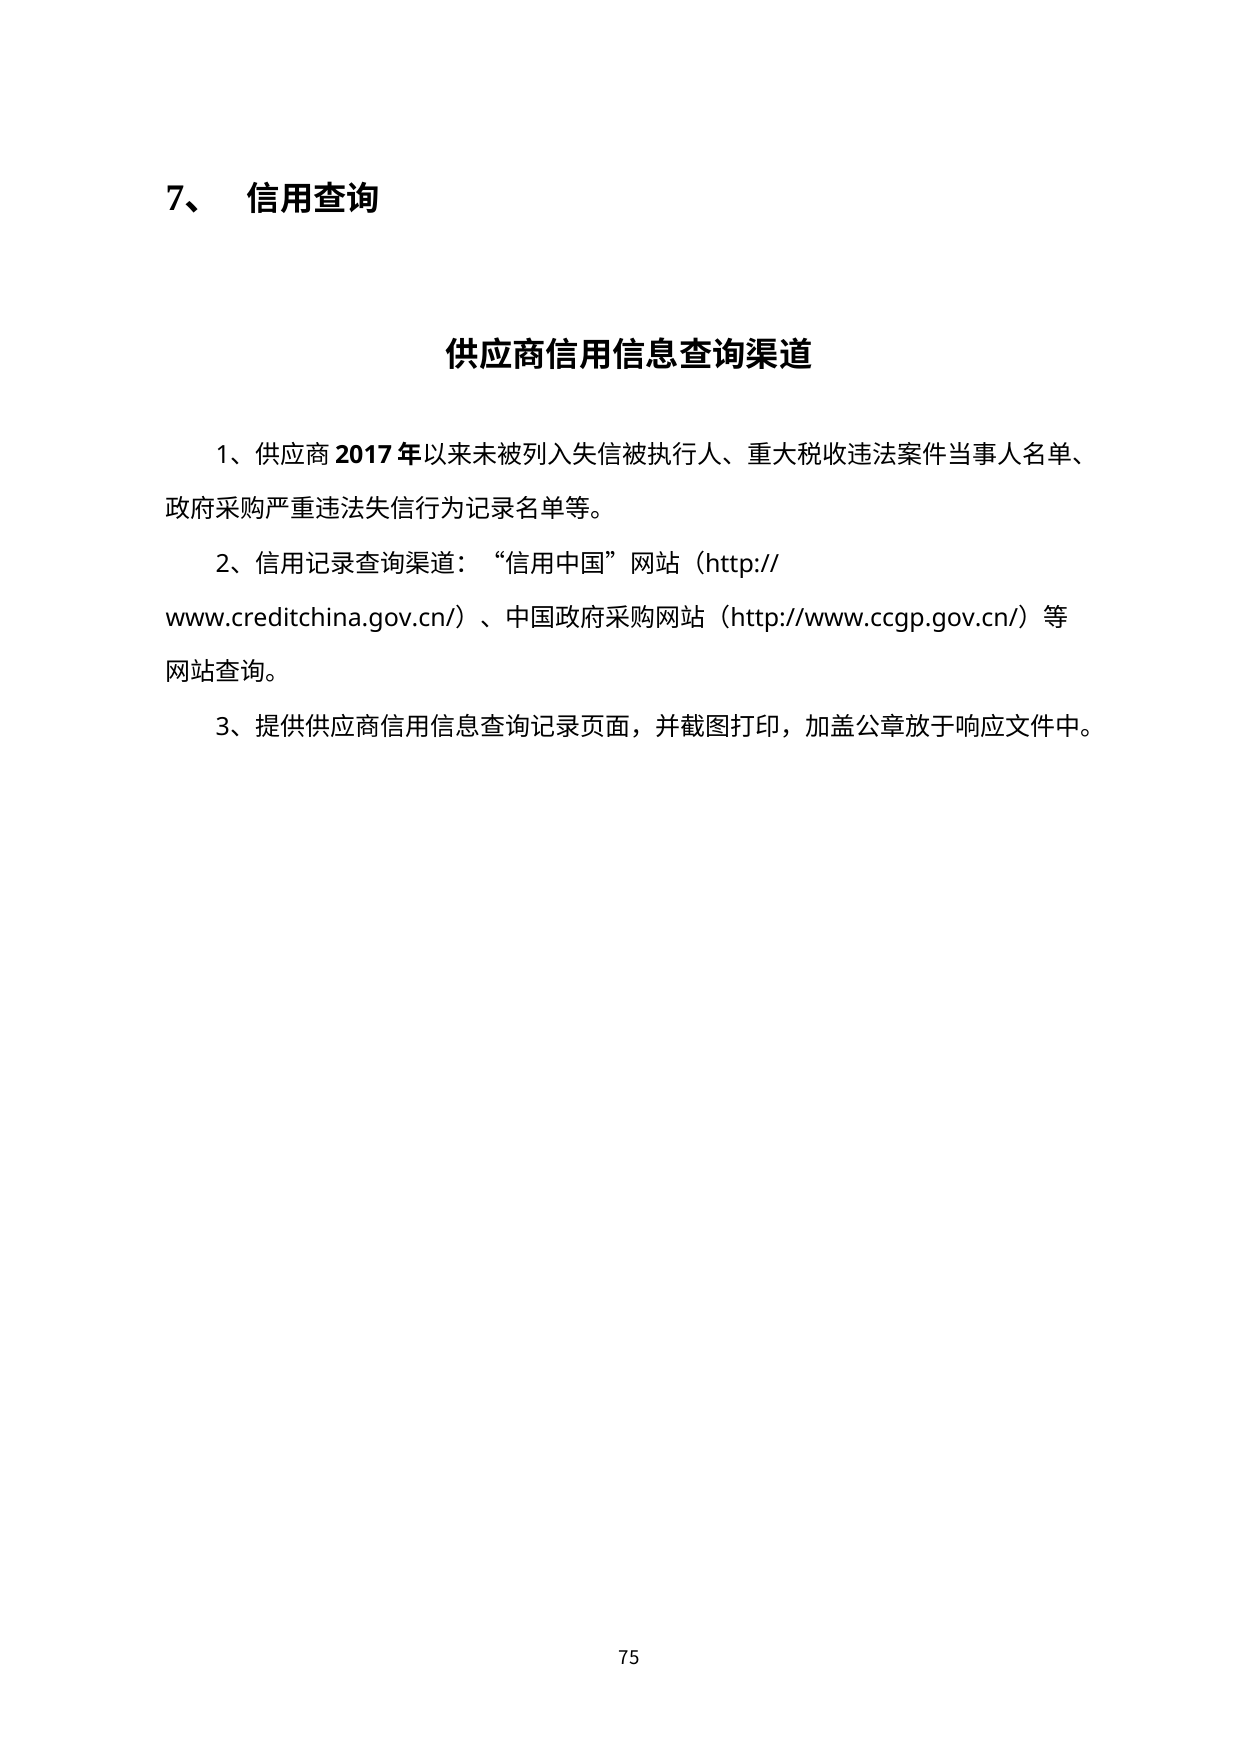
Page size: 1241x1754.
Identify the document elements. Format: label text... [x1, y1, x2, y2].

text 2、信用记录查询渠道：“信用中国”网站（http://www.creditchina.gov.cn/）、中国政府采购网站（http://www.ccgp.gov.cn/）等网站查询。 [165, 543, 1092, 688]
text 3、提供供应商信用信息查询记录页面，并截图打印，加盖公章放于响应文件中。 [165, 706, 1092, 742]
text 供应商信用信息查询渠道 [165, 320, 1092, 385]
text 1、供应商2017年以来未被列入失信被执行人、重大税收违法案件当事人名单、政府采购严重违法失信行为记录名单等。 [165, 434, 1092, 525]
subtitle 信用查询 [165, 162, 1092, 227]
